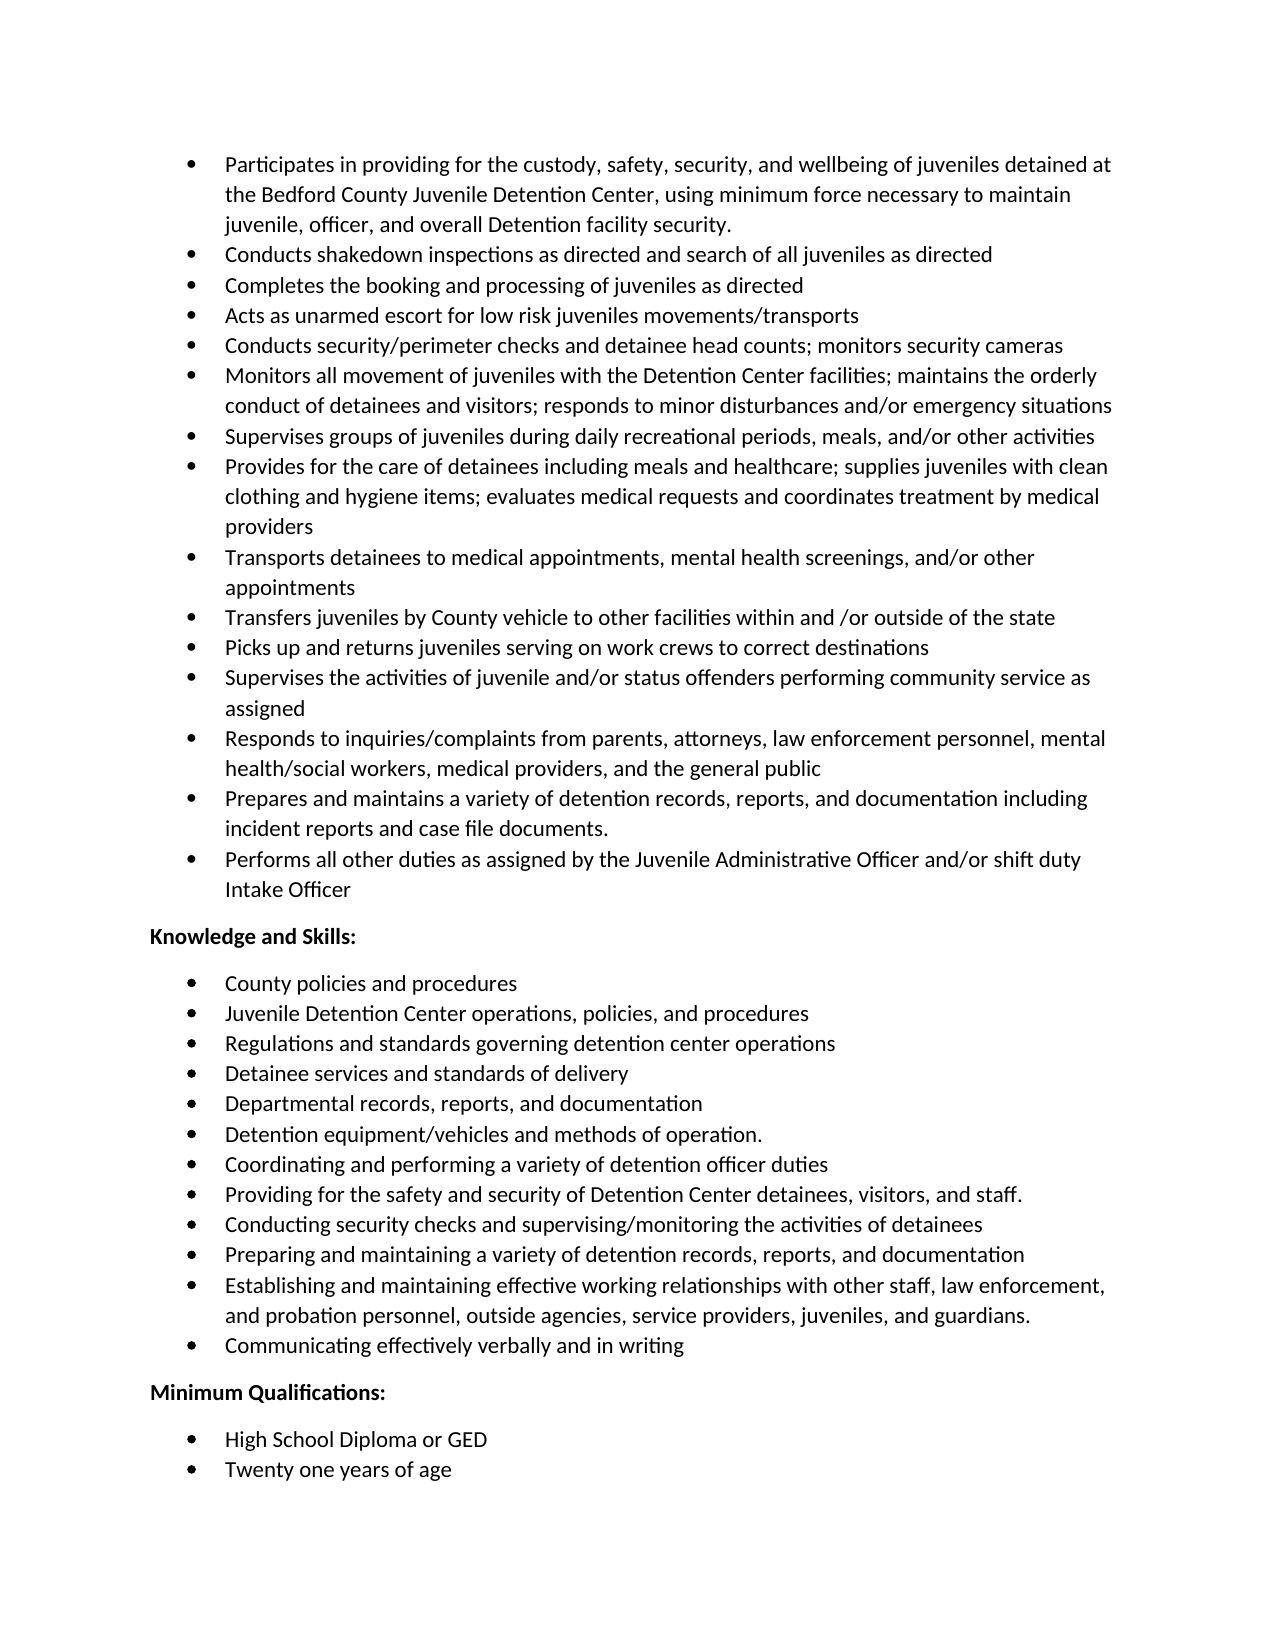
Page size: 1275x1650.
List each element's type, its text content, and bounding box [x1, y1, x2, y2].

text Knowledge and Skills: [150, 922, 1125, 950]
list Responds to inquiries/complaints from parents, attorneys, law enforcement personnel, mental health/social workers, medical providers, and the general public [187, 724, 1125, 782]
list Twenty one years of age [187, 1455, 1125, 1483]
list Coordinating and performing a variety of detention officer duties [187, 1150, 1125, 1178]
list Preparing and maintaining a variety of detention records, reports, and documentation [187, 1241, 1125, 1269]
list Juvenile Detention Center operations, policies, and procedures [187, 999, 1125, 1027]
list County policies and procedures [187, 969, 1125, 997]
list Supervises groups of juveniles during daily recreational periods, meals, and/or other activities [187, 422, 1125, 450]
list Conducts security/perimeter checks and detainee head counts; monitors security cameras [187, 331, 1125, 359]
text Minimum Qualifications: [150, 1378, 1125, 1406]
list Picks up and returns juveniles serving on work crews to correct destinations [187, 633, 1125, 661]
list Performs all other duties as assigned by the Juvenile Administrative Officer and/or shift duty Intake Officer [187, 845, 1125, 903]
list Participates in providing for the custody, safety, security, and wellbeing of juveniles detained at the Bedford County Juvenile Detention Center, using minimum force necessary to maintain juvenile, officer, and overall Detention facility security. [187, 150, 1125, 238]
list Establishing and maintaining effective working relationships with other staff, law enforcement, and probation personnel, outside agencies, service providers, juveniles, and guardians. [187, 1271, 1125, 1329]
list Conducting security checks and supervising/monitoring the activities of detainees [187, 1210, 1125, 1238]
list Regulations and standards governing detention center operations [187, 1029, 1125, 1057]
list High School Diploma or GED [187, 1425, 1125, 1453]
list Provides for the care of detainees including meals and healthcare; supplies juveniles with clean clothing and hygiene items; evaluates medical requests and coordinates treatment by medical providers [187, 452, 1125, 541]
list Detainee services and standards of delivery [187, 1059, 1125, 1087]
list Completes the booking and processing of juveniles as directed [187, 271, 1125, 299]
list Supervises the activities of juvenile and/or status offenders performing community service as assigned [187, 663, 1125, 722]
list Communicating effectively verbally and in writing [187, 1331, 1125, 1359]
list Conducts shakedown inspections as directed and search of all juveniles as directed [187, 241, 1125, 269]
list Acts as unarmed escort for low risk juveniles movements/transports [187, 301, 1125, 329]
list Providing for the safety and security of Detention Center detainees, visitors, and staff. [187, 1180, 1125, 1208]
list Transfers juveniles by County vehicle to other facilities within and /or outside of the state [187, 603, 1125, 631]
list Departmental records, reports, and documentation [187, 1089, 1125, 1118]
list Prepares and maintains a variety of detention records, reports, and documentation including incident reports and case file documents. [187, 784, 1125, 843]
list Detention equipment/vehicles and methods of operation. [187, 1120, 1125, 1148]
list Transports detainees to medical appointments, mental health screenings, and/or other appointments [187, 543, 1125, 601]
list Monitors all movement of juveniles with the Detention Center facilities; maintains the orderly conduct of detainees and visitors; responds to minor disturbances and/or emergency situations [187, 361, 1125, 420]
